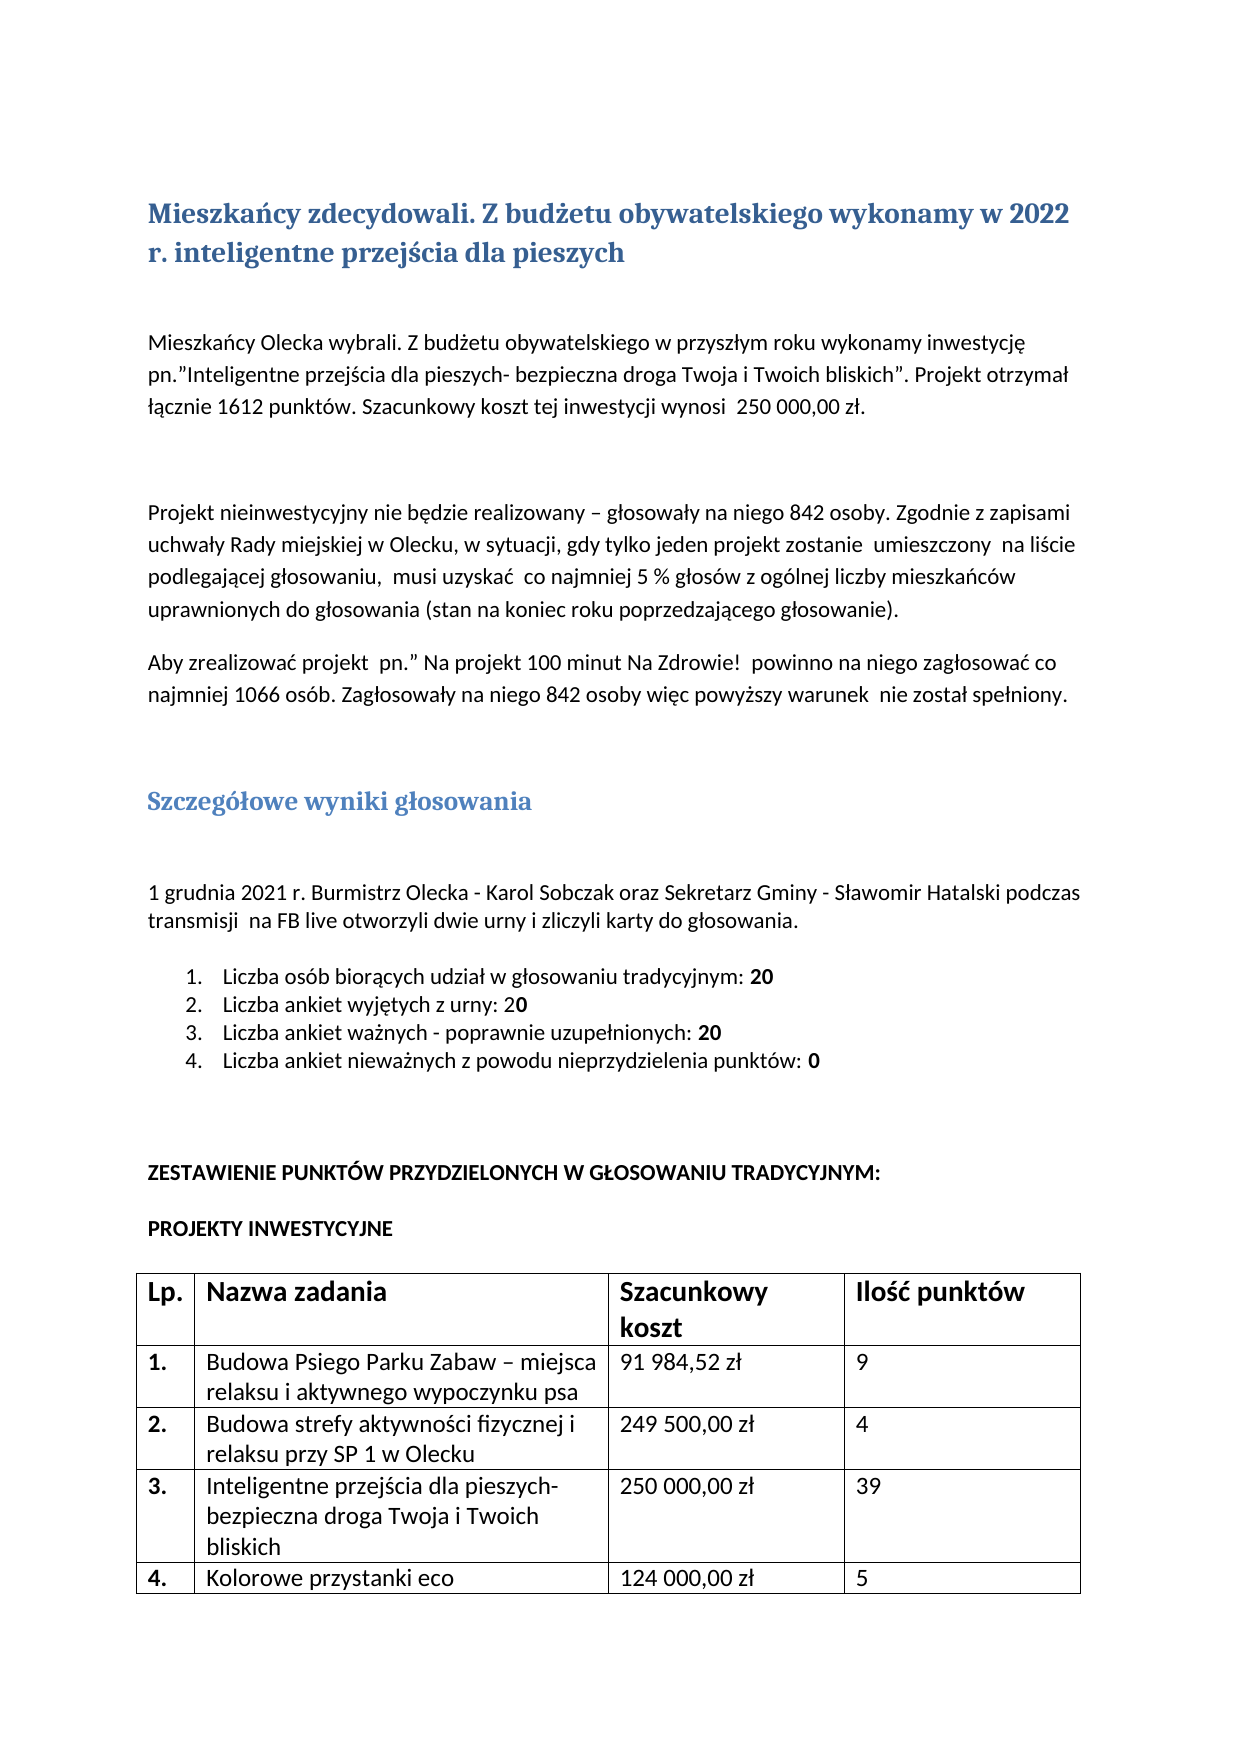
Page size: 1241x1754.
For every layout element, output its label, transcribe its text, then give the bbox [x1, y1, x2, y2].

table_cell 4 [845, 1408, 1080, 1469]
table_cell Budowa Psiego Parku Zabaw – miejsca relaksu i aktywnego wypoczynku psa [195, 1346, 608, 1407]
text PROJEKTY INWESTYCYJNE [148, 1214, 1093, 1242]
table_cell 3. [137, 1470, 194, 1562]
table_header Lp. [137, 1274, 194, 1345]
table_cell 5 [845, 1563, 1080, 1593]
text Mieszkańcy Olecka wybrali. Z budżetu obywatelskiego w przyszłym roku wykonamy inwestycję pn.”Inteligentne przejścia dla pieszych- bezpieczna droga Twoja i Twoich bliskich”. Projekt otrzymał łącznie 1612 punktów. Szacunkowy koszt tej inwestycji wynosi 250 000,00 zł. [148, 328, 1093, 420]
list Liczba ankiet ważnych - poprawnie uzupełnionych: 20 [185, 1018, 1093, 1046]
table_cell 4. [137, 1563, 194, 1593]
list Liczba osób biorących udział w głosowaniu tradycyjnym: 20 [185, 962, 1093, 990]
text ZESTAWIENIE PUNKTÓW PRZYDZIELONYCH W GŁOSOWANIU TRADYCYJNYM: [148, 1158, 1093, 1186]
subtitle Szczegółowe wyniki głosowania [148, 786, 1093, 817]
table_cell 9 [845, 1346, 1080, 1407]
text 1 grudnia 2021 r. Burmistrz Olecka - Karol Sobczak oraz Sekretarz Gminy - Sławomir Hatalski podczas transmisji na FB live otworzyli dwie urny i zliczyli karty do głosowania. [148, 878, 1093, 934]
table_cell Budowa strefy aktywności fizycznej i relaksu przy SP 1 w Olecku [195, 1408, 608, 1469]
table_header Szacunkowy koszt [609, 1274, 844, 1345]
list Liczba ankiet wyjętych z urny: 20 [185, 990, 1093, 1018]
table_cell 91 984,52 zł [609, 1346, 844, 1407]
table_cell Inteligentne przejścia dla pieszych- bezpieczna droga Twoja i Twoich bliskich [195, 1470, 608, 1562]
table_header Ilość punktów [845, 1274, 1080, 1345]
table_header Nazwa zadania [195, 1274, 608, 1345]
text Aby zrealizować projekt pn.” Na projekt 100 minut Na Zdrowie! powinno na niego zagłosować co najmniej 1066 osób. Zagłosowały na niego 842 osoby więc powyższy warunek nie został spełniony. [148, 648, 1093, 708]
subtitle Mieszkańcy zdecydowali. Z budżetu obywatelskiego wykonamy w 2022 r. inteligentne przejścia dla pieszych [148, 198, 1093, 270]
table_cell 250 000,00 zł [609, 1470, 844, 1562]
list Liczba ankiet nieważnych z powodu nieprzydzielenia punktów: 0 [185, 1046, 1093, 1074]
table_cell 39 [845, 1470, 1080, 1562]
table_cell 249 500,00 zł [609, 1408, 844, 1469]
table_cell 124 000,00 zł [609, 1563, 844, 1593]
table_cell Kolorowe przystanki eco [195, 1563, 608, 1593]
text Projekt nieinwestycyjny nie będzie realizowany – głosowały na niego 842 osoby. Zgodnie z zapisami uchwały Rady miejskiej w Olecku, w sytuacji, gdy tylko jeden projekt zostanie umieszczony na liście podlegającej głosowaniu, musi uzyskać co najmniej 5 % głosów z ogólnej liczby mieszkańców uprawnionych do głosowania (stan na koniec roku poprzedzającego głosowanie). [148, 498, 1093, 623]
table_cell 1. [137, 1346, 194, 1407]
table_cell 2. [137, 1408, 194, 1469]
